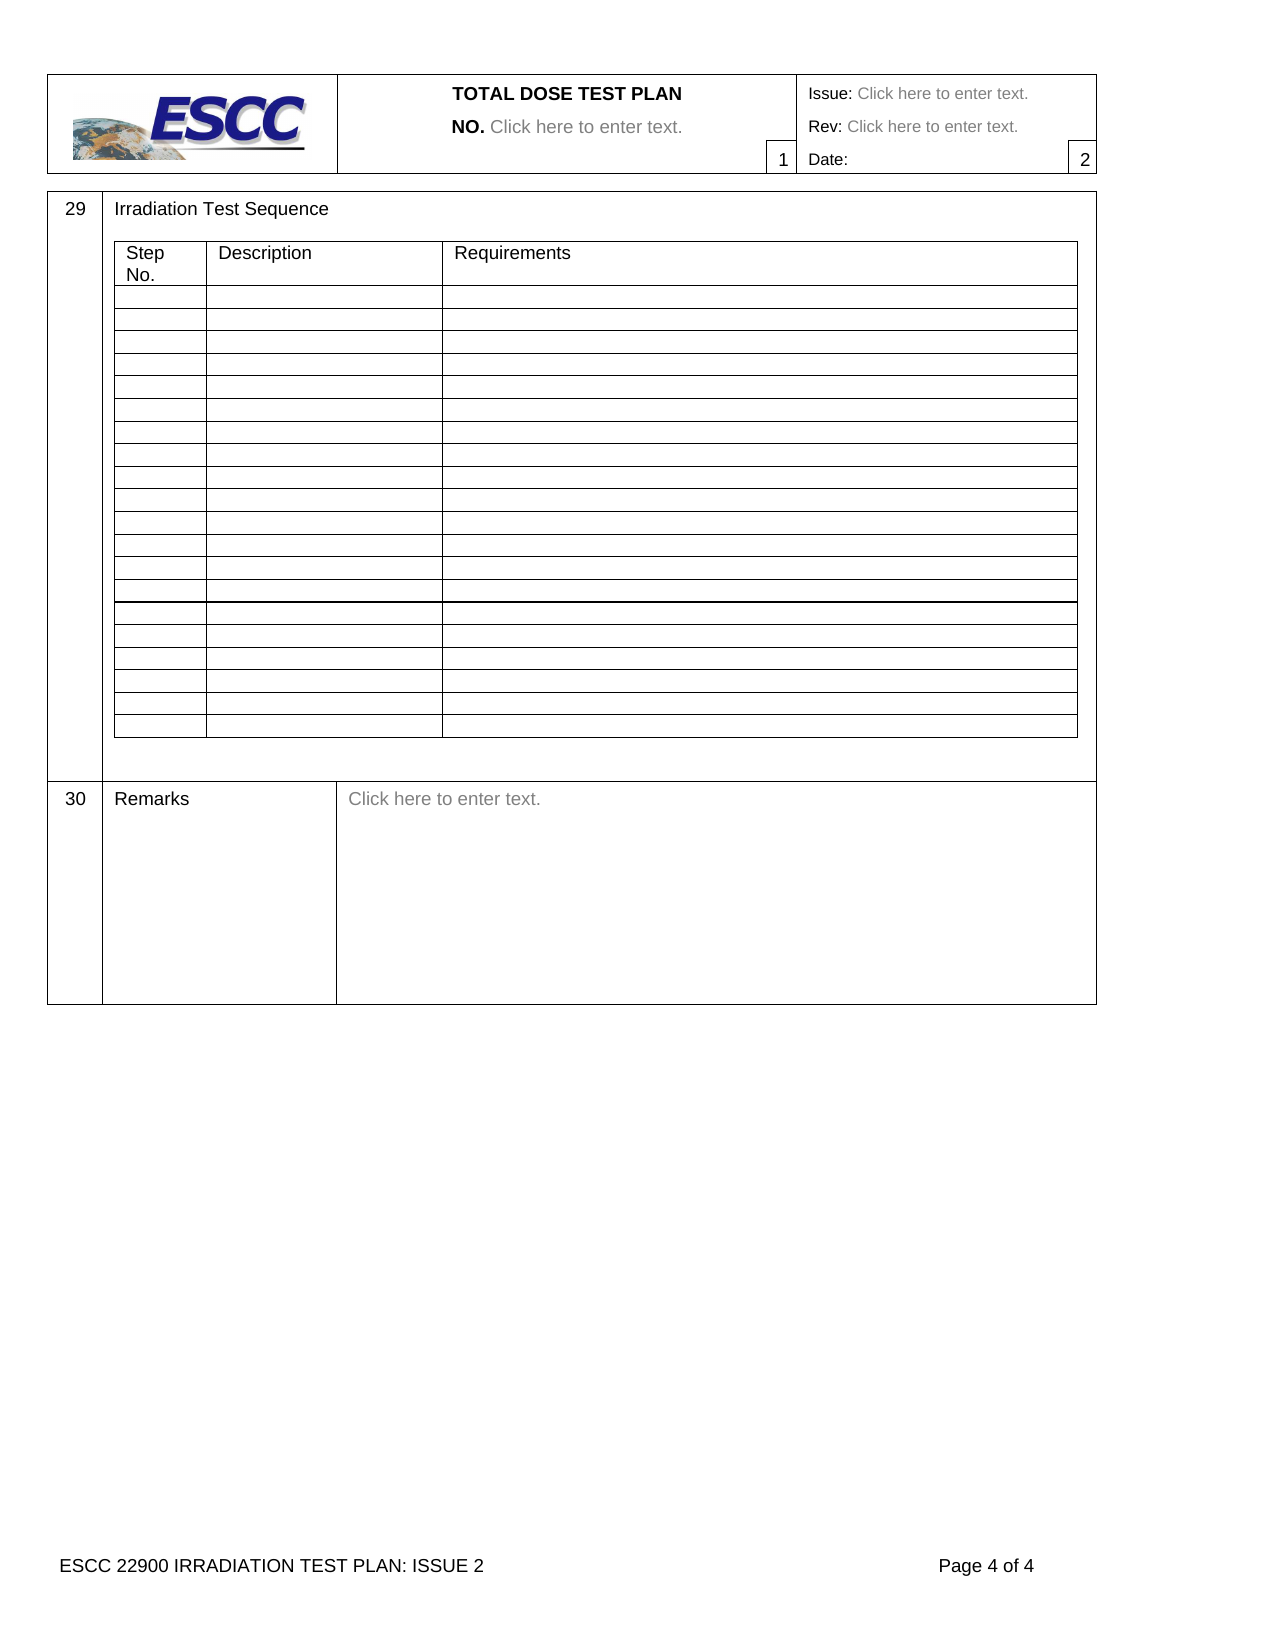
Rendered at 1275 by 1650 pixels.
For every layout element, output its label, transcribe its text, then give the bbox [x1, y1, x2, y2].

table_header Irradiation Test Sequence [103, 192, 1096, 781]
table_header 29 [48, 192, 102, 781]
table_cell Remarks [103, 782, 336, 1004]
picture [73, 93, 313, 160]
table_cell 30 [48, 782, 102, 1004]
table_cell [337, 782, 1096, 1004]
